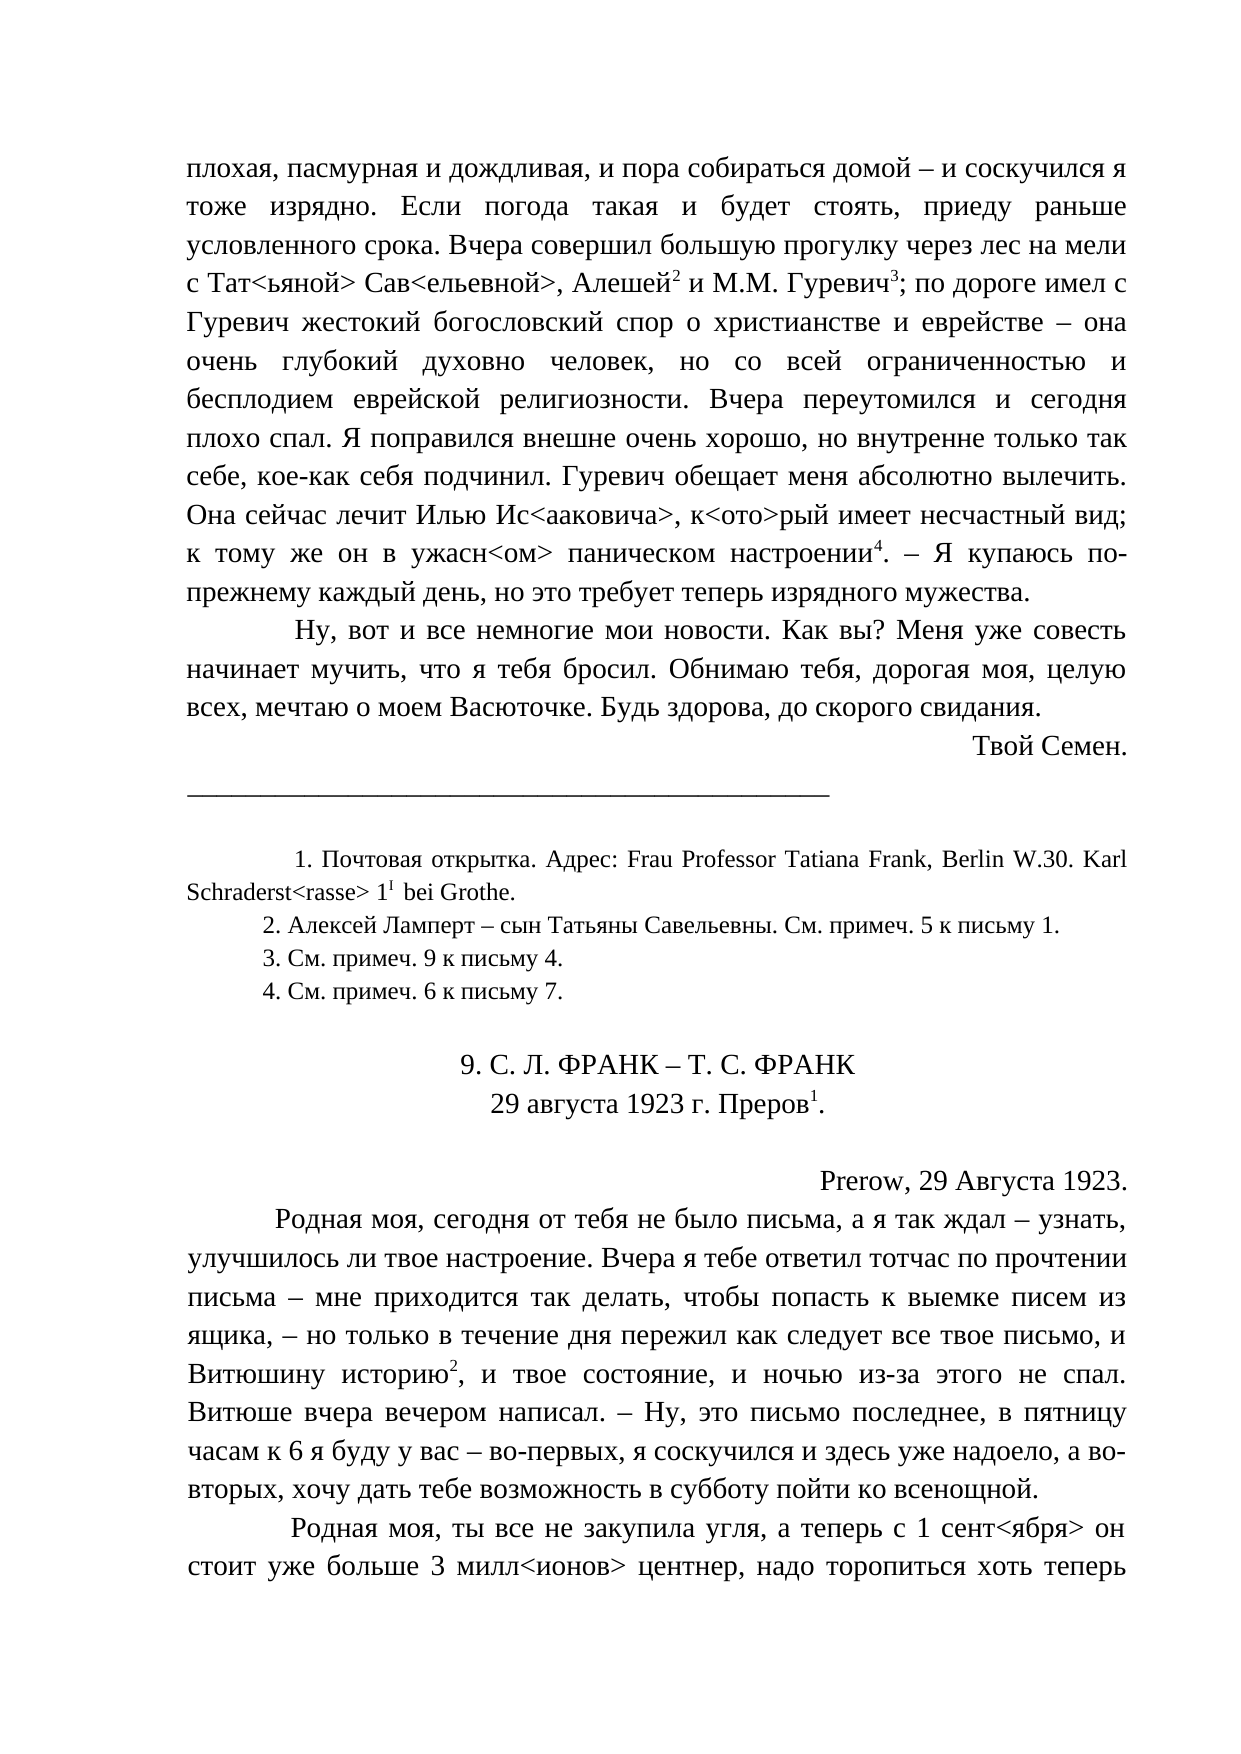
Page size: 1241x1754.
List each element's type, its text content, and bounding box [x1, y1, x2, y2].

list 1. Почтовая открытка. Адрес: Frau Professor Tatiana Frank, Berlin W.30. Karl Schraderst<rasse> 1I bei Grothe. [186, 844, 1128, 906]
list Твой Семен. [186, 728, 1128, 762]
list Ну, вот и все немногие мои новости. Как вы? Меня уже совесть начинает мучить, что я тебя бросил. Обнимаю тебя, дорогая моя, целую всех, мечтаю о моем Васюточке. Будь здорова, до скорого свидания. [186, 612, 1128, 723]
list Родная моя, сегодня от тебя не было письма, а я так ждал – узнать, улучшилось ли твое настроение. Вчера я тебе ответил тотчас по прочтении письма – мне приходится так делать, чтобы попасть к выемке писем из ящика, – но только в течение дня пережил как следует все твое письмо, и Витюшину историю2, и твое состояние, и ночью из-за этого не спал. Витюше вчера вечером написал. – Ну, это письмо последнее, в пятницу часам к 6 я буду у вас – во-первых, я соскучился и здесь уже надоело, а во-вторых, хочу дать тебе возможность в субботу пойти ко всенощной. [187, 1202, 1128, 1505]
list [187, 1510, 1128, 1582]
list 29 августа 1923 г. Преров1. [187, 1086, 1128, 1119]
list 3. См. примеч. 9 к письму 4. [186, 943, 1128, 972]
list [186, 150, 1128, 607]
list ____________________________________________ [186, 767, 1128, 800]
list 4. См. примеч. 6 к письму 7. [186, 976, 1128, 1004]
list 9. С. Л. ФРАНК – Т. С. ФРАНК [187, 1047, 1128, 1081]
list Prerow, 29 Августа 1923. [187, 1163, 1128, 1197]
list 2. Алексей Ламперт – сын Татьяны Савельевны. См. примеч. 5 к письму 1. [186, 910, 1128, 938]
